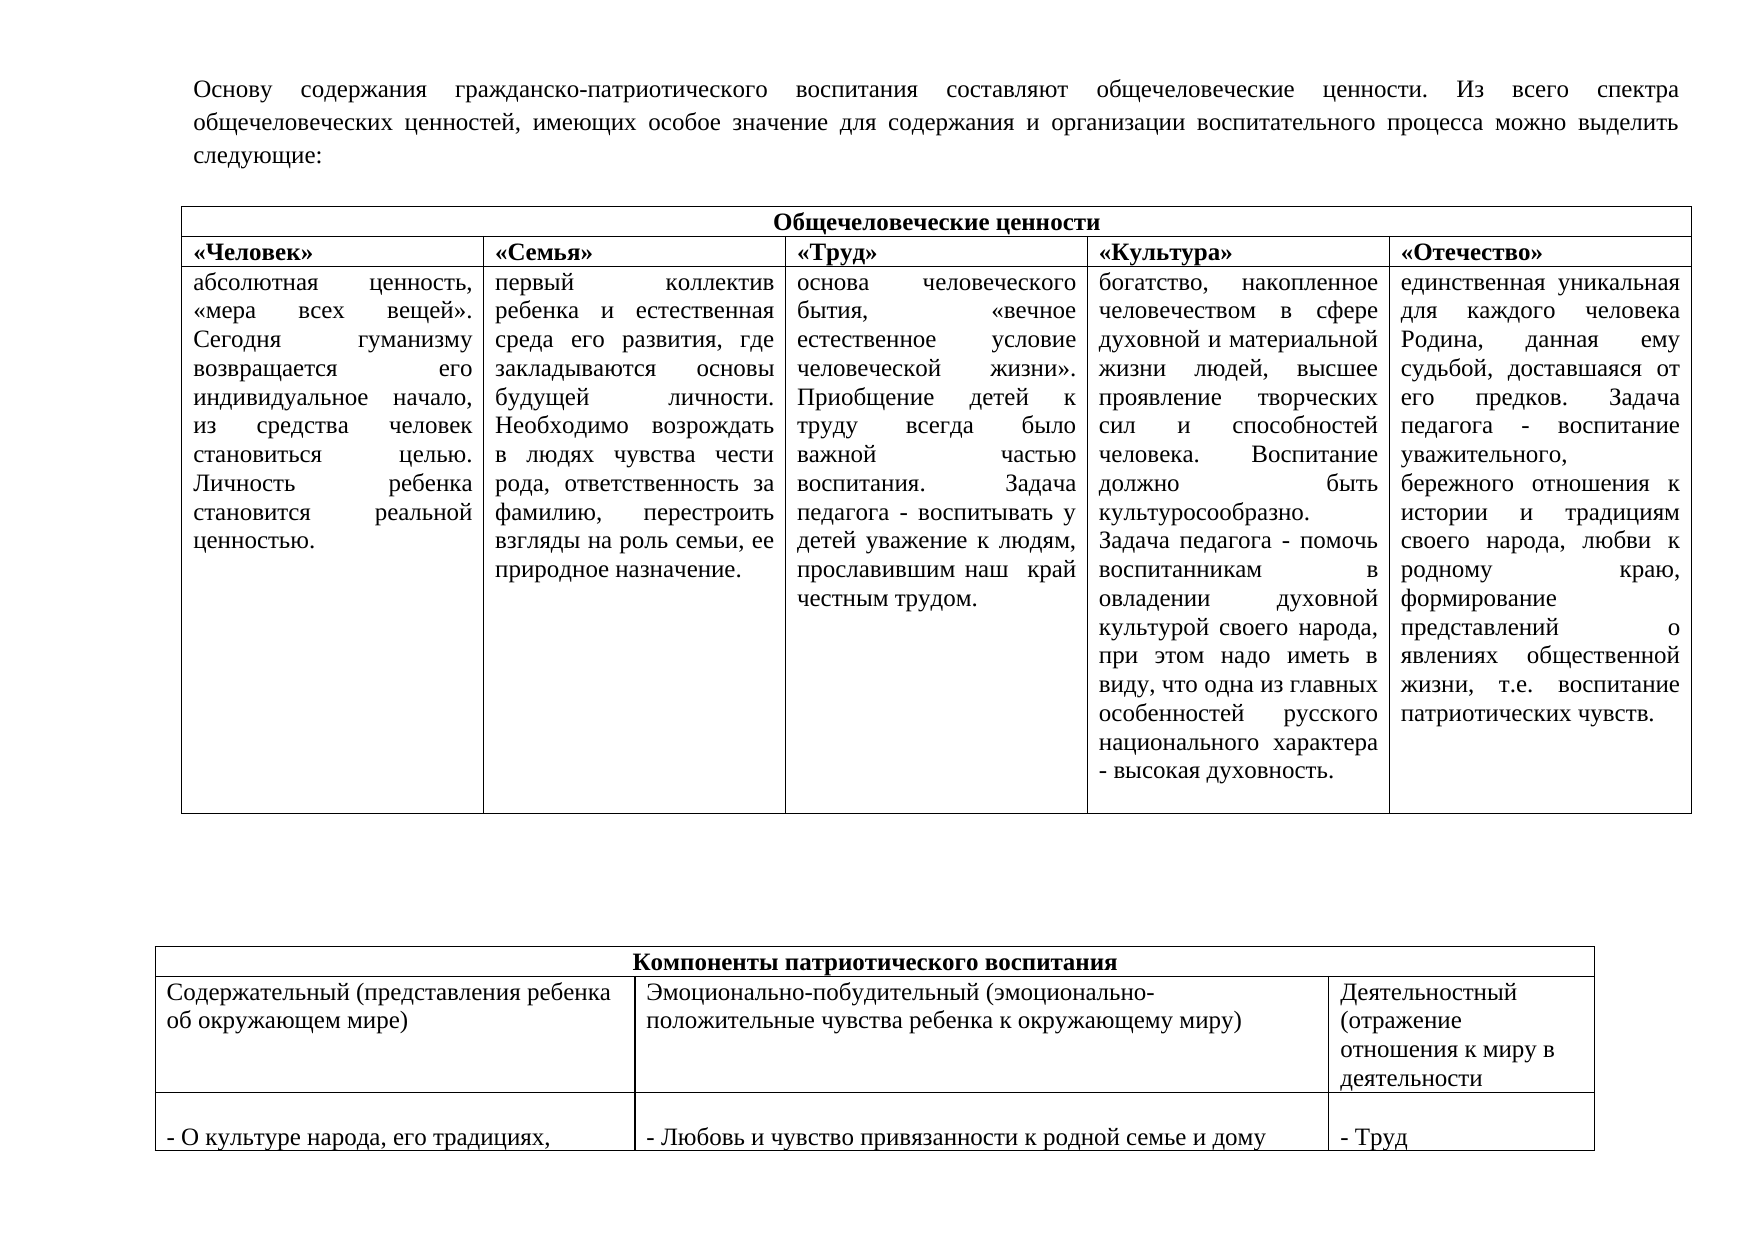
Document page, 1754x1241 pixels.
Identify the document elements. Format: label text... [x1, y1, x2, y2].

table_cell «Культура» [1088, 237, 1389, 266]
table_cell богатство, накопленное человечеством в сфере духовной и материальной жизни людей, высшее проявление творческих сил и способностей человека. Воспитание должно быть культуросообразно. Задача педагога - помочь воспитанникам в овладении духовной культурой своего народа, при этом надо иметь в виду, что одна из главных особенностей русского национального характера - высокая духовность. [1088, 267, 1389, 813]
table_cell Деятельностный (отражение отношения к миру в деятельности [1329, 977, 1594, 1092]
table_cell Эмоционально-побудительный (эмоционально-положительные чувства ребенка к окружающему миру) [636, 977, 1328, 1092]
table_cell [1329, 1093, 1594, 1150]
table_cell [156, 1093, 634, 1150]
table_cell Содержательный (представления ребенка об окружающем мире) [156, 977, 634, 1092]
table_cell «Отечество» [1390, 237, 1691, 266]
table_cell единственная уникальная для каждого человека Родина, данная ему судьбой, доставшаяся от его предков. Задача педагога - воспитание уважительного, бережного отношения к истории и традициям своего народа, любви к родному краю, формирование представлений о явлениях общественной жизни, т.е. воспитание патриотических чувств. [1390, 267, 1691, 813]
table_cell «Человек» [182, 237, 483, 266]
table_cell «Труд» [786, 237, 1087, 266]
table_cell основа человеческого бытия, «вечное естественное условие человеческой жизни». Приобщение детей к труду всегда было важной частью воспитания. Задача педагога - воспитывать у детей уважение к людям, прославившим наш край честным трудом. [786, 267, 1087, 813]
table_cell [636, 1093, 1328, 1150]
table_cell абсолютная ценность, «мера всех вещей». Сегодня гуманизму возвращается его индивидуальное начало, из средства человек становиться целью. Личность ребенка становится реальной ценностью. [182, 267, 483, 813]
table_header Общечеловеческие ценности [182, 207, 1691, 236]
table_cell «Семья» [484, 237, 785, 266]
table_cell первый коллектив ребенка и естественная среда его развития, где закладываются основы будущей личности. Необходимо возрождать в людях чувства чести рода, ответственность за фамилию, перестроить взгляды на роль семьи, ее природное назначение. [484, 267, 785, 813]
table_header Компоненты патриотического воспитания [156, 947, 1594, 976]
text Основу содержания гражданско-патриотического воспитания составляют общечеловеческие ценности. Из всего спектра общечеловеческих ценностей, имеющих особое значение для содержания и организации воспитательного процесса можно выделить следующие: [193, 74, 1680, 169]
